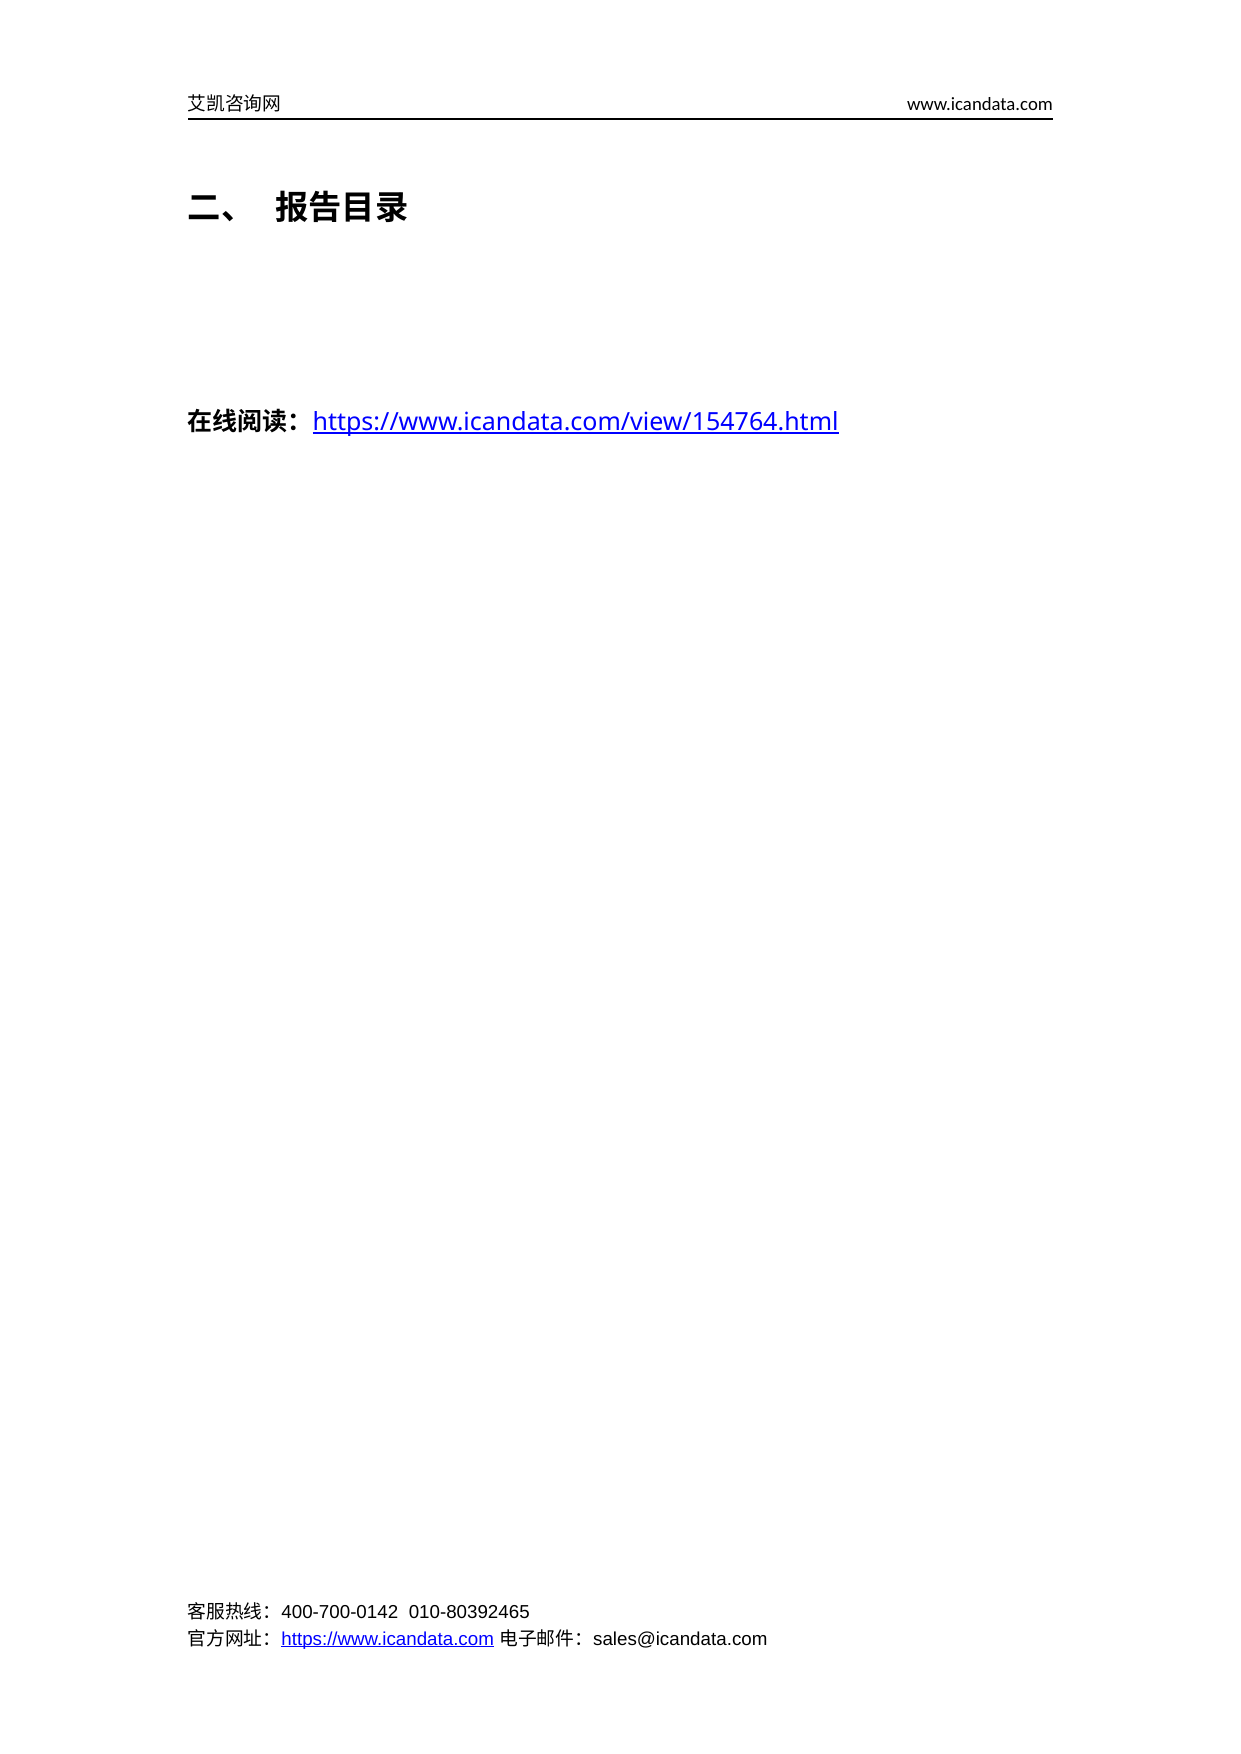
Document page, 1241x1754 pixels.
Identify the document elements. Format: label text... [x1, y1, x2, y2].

subtitle 报告目录 [187, 172, 1053, 237]
text 在线阅读：https://www.icandata.com/view/154764.html [187, 387, 1053, 452]
